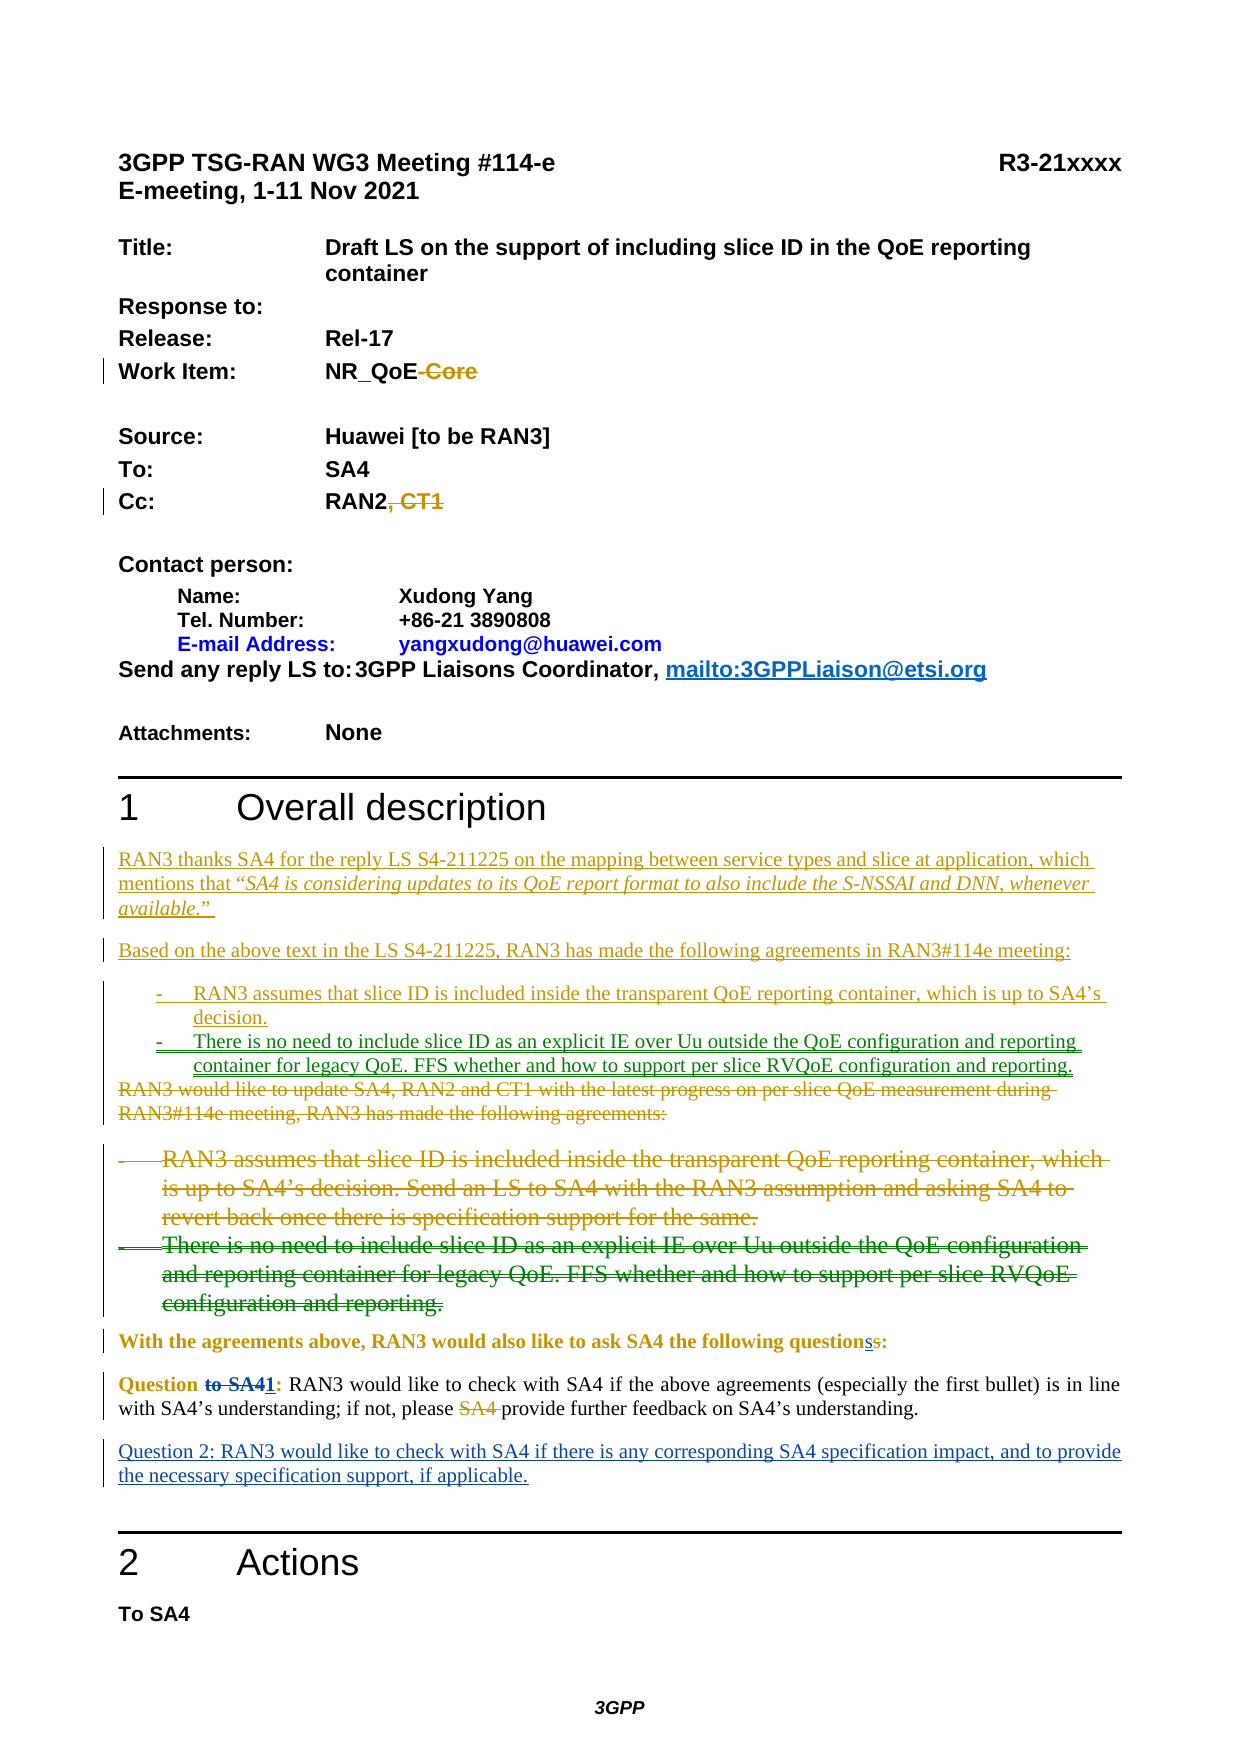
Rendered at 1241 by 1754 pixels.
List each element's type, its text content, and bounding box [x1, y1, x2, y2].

text Work Item: NR_QoE [118, 358, 1122, 384]
text Title: Draft LS on the support of including slice ID in the QoE reporting container [118, 234, 1122, 286]
text Cc: RAN2 [118, 488, 1122, 515]
text To: SA4 [118, 456, 1122, 482]
text Release: Rel-17 [118, 325, 1122, 352]
text E-mail Address: yangxudong@huawei.com [177, 632, 1122, 656]
subtitle 1 Overall description [118, 779, 1122, 828]
subtitle 2 Actions [118, 1534, 1122, 1583]
text Name: Xudong Yang [177, 584, 1122, 608]
text Source: Huawei [to be RAN3] [118, 423, 1122, 449]
text Question : RAN3 would like to check with SA4 if the above agreements (especially the first bullet) is in line with SA4’s understanding; if not, please provide further feedback on SA4’s understanding. [118, 1372, 1122, 1420]
text Send any reply LS to: 3GPP Liaisons Coordinator, mailto:3GPPLiaison@etsi.org [118, 656, 1122, 682]
text Attachments: None [118, 718, 1122, 745]
text With the agreements above, RAN3 would also like to ask SA4 the following question: [118, 1329, 1122, 1353]
text Response to: [118, 293, 1122, 319]
text To SA4 [118, 1602, 1122, 1626]
text 3GPP TSG-RAN WG3 Meeting #114-e R3-21xxxx [118, 147, 1122, 176]
text E-meeting, 1-11 Nov 2021 [118, 176, 1122, 205]
text Contact person: [118, 551, 1122, 577]
text Tel. Number: +86-21 3890808 [177, 608, 1122, 632]
